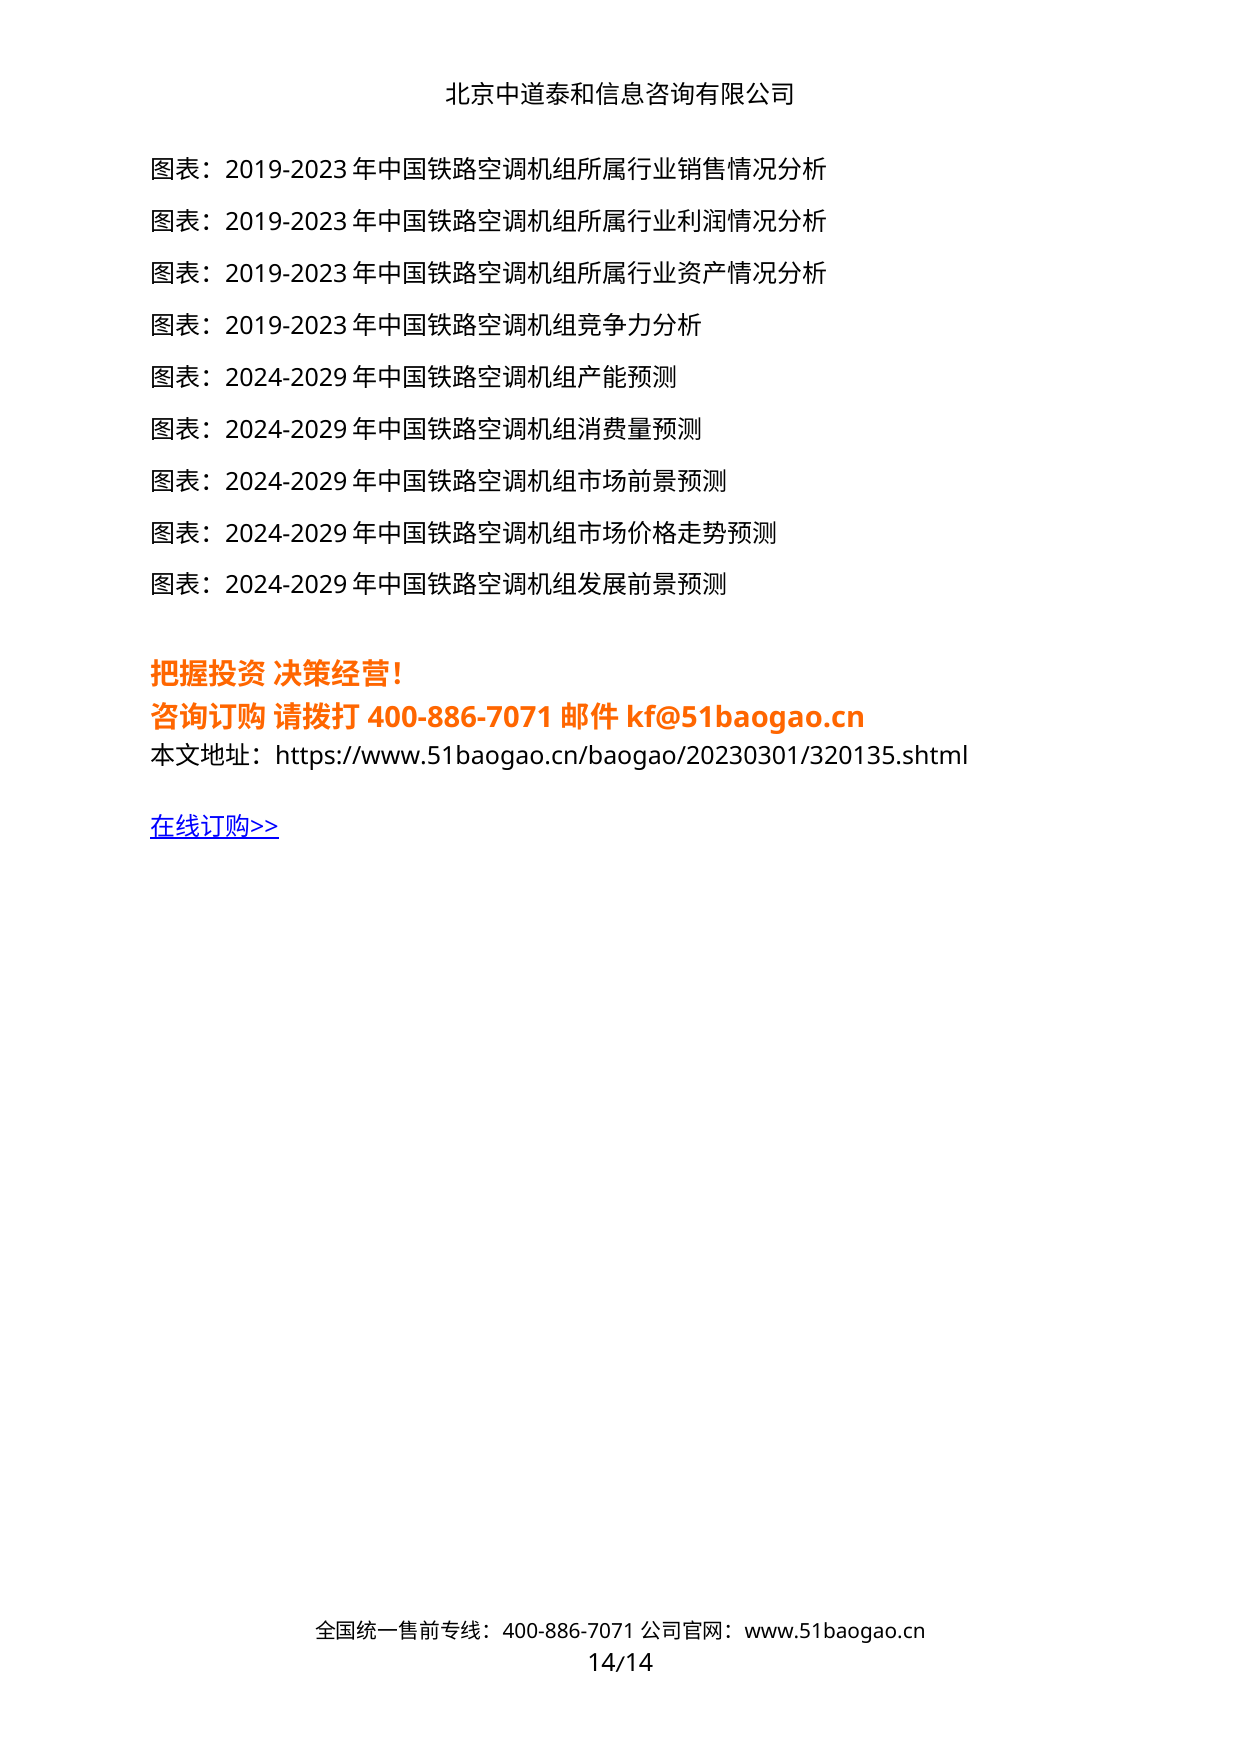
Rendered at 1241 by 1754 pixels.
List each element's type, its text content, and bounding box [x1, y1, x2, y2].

text 把握投资 决策经营！咨询订购 请拨打 400-886-7071 邮件 kf@51baogao.cn本文地址：https://www.51baogao.cn/baogao/20230301/320135.shtml [150, 617, 1090, 772]
text 图表：2019-2023年中国铁路空调机组所属行业资产情况分析 [150, 254, 1090, 290]
text 图表：2024-2029年中国铁路空调机组市场价格走势预测 [150, 513, 1090, 549]
text 图表：2019-2023年中国铁路空调机组所属行业利润情况分析 [150, 202, 1090, 238]
text 图表：2024-2029年中国铁路空调机组发展前景预测 [150, 565, 1090, 601]
text 图表：2019-2023年中国铁路空调机组所属行业销售情况分析 [150, 150, 1090, 186]
text 图表：2024-2029年中国铁路空调机组产能预测 [150, 357, 1090, 394]
text 图表：2019-2023年中国铁路空调机组竞争力分析 [150, 306, 1090, 342]
text 图表：2024-2029年中国铁路空调机组市场前景预测 [150, 461, 1090, 497]
text 图表：2024-2029年中国铁路空调机组消费量预测 [150, 409, 1090, 446]
text 在线订购>> [150, 772, 1090, 842]
